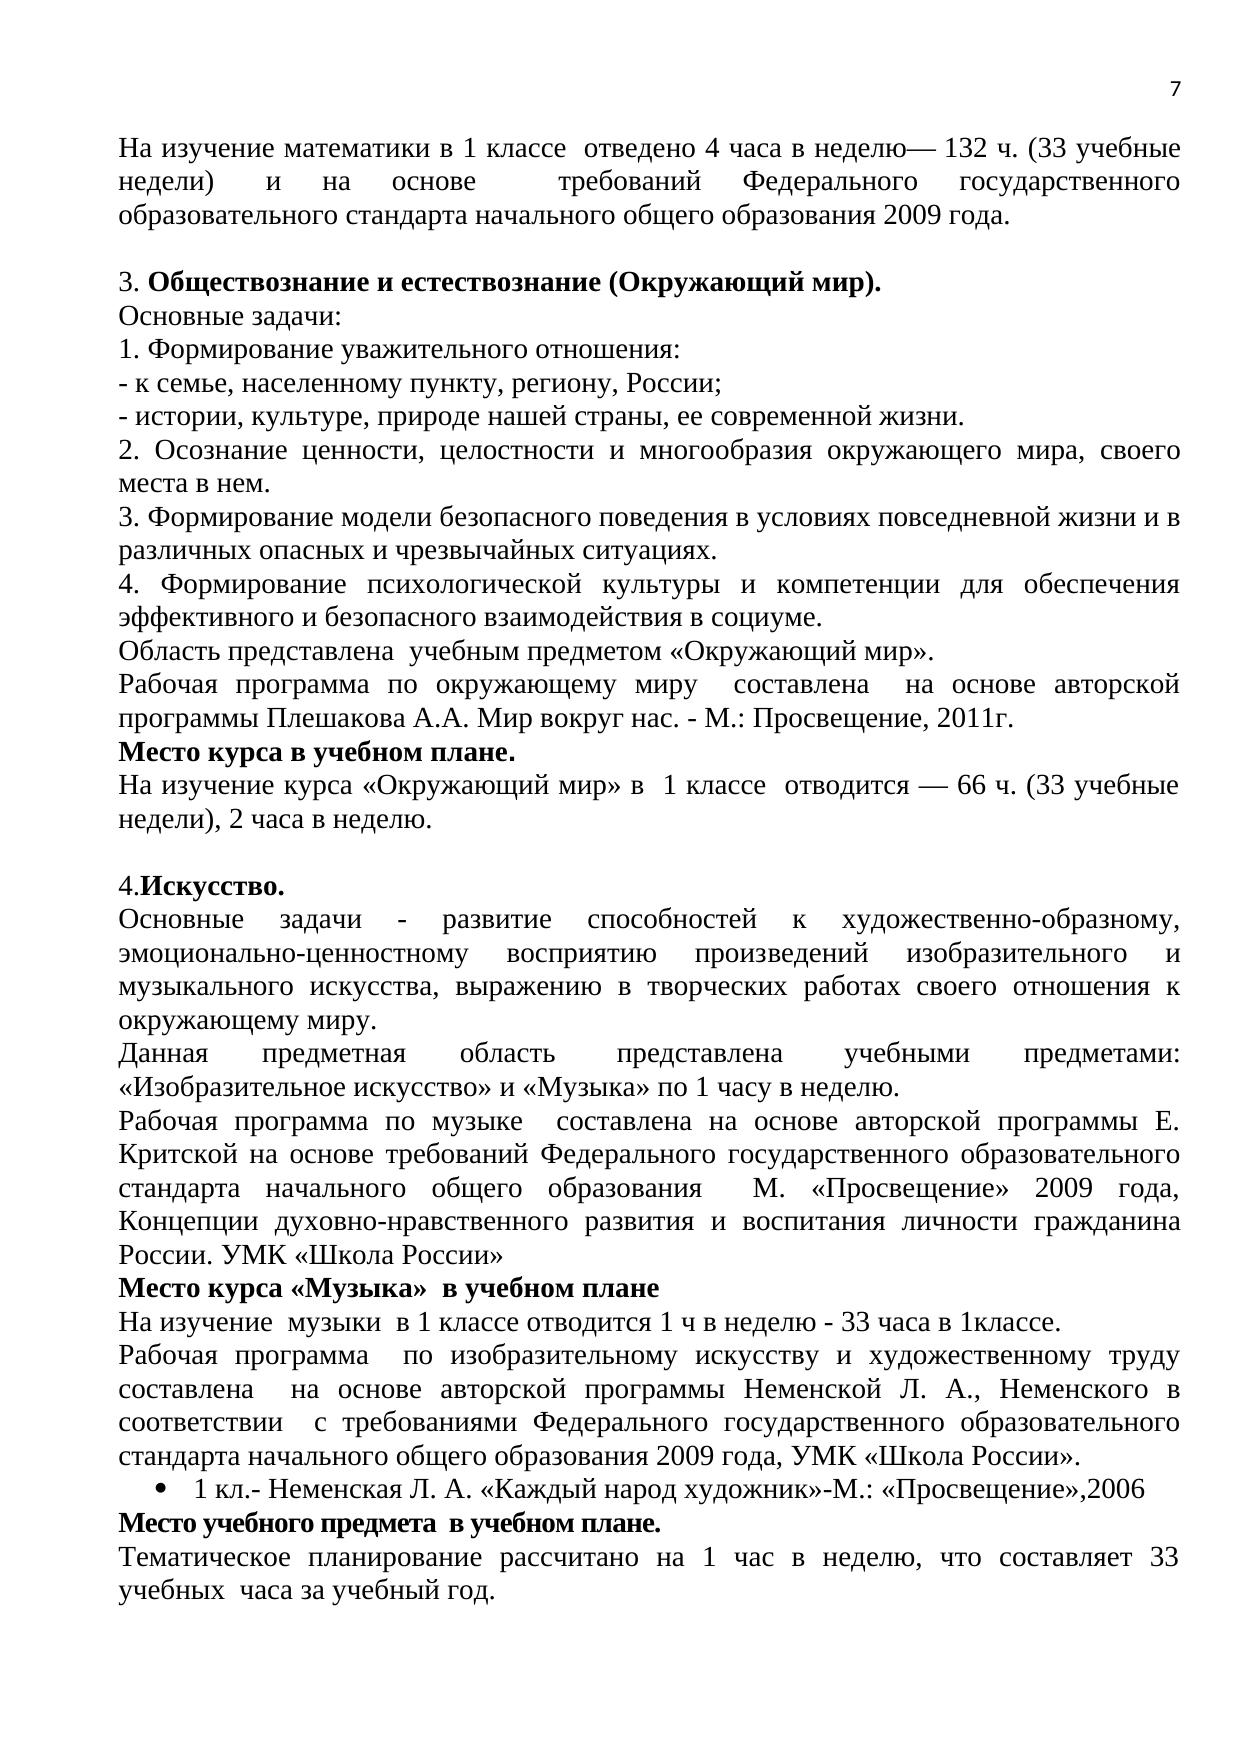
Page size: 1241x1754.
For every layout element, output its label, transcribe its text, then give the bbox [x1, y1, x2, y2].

text 1. Формирование уважительного отношения: [118, 331, 1181, 365]
text Место курса «Музыка» в учебном плане [118, 1270, 1181, 1304]
text Область представлена учебным предметом «Окружающий мир». [118, 633, 1181, 667]
text Основные задачи - развитие способностей к художественно-образному, эмоционально-ценностному восприятию произведений изобразительного и музыкального искусства, выражению в творческих работах своего отношения к окружающему миру. [118, 901, 1181, 1036]
text 3. Обществознание и естествознание (Окружающий мир). [118, 264, 1181, 298]
list 1 кл.- Неменская Л. А. «Каждый народ художник»-М.: «Просвещение»,2006 [156, 1472, 1181, 1505]
text Рабочая программа по музыке составлена на основе авторской программы Е. Критской на основе требований Федерального государственного образовательного стандарта начального общего образования М. «Просвещение» 2009 года, Концепции духовно-нравственного развития и воспитания личности гражданина России. УМК «Школа России» [118, 1103, 1181, 1270]
text На изучение курса «Окружающий мир» в 1 классе отводится — 66 ч. (33 учебные недели), 2 часа в неделю. [118, 767, 1181, 834]
text - к семье, населенному пункту, региону, России; [118, 365, 1181, 398]
text Данная предметная область представлена учебными предметами: «Изобразительное искусство» и «Музыка» по 1 часу в неделю. [118, 1036, 1181, 1103]
text 4. Формирование психологической культуры и компетенции для обеспечения эффективного и безопасного взаимодействия в социуме. [118, 566, 1181, 633]
text 3. Формирование модели безопасного поведения в условиях повседневной жизни и в различных опасных и чрезвычайных ситуациях. [118, 499, 1181, 566]
text 4.Искусство. [118, 868, 1181, 901]
text На изучение математики в 1 классе отведено 4 часа в неделю— 132 ч. (33 учебные недели) и на основе требований Федерального государственного образовательного стандарта начального общего образования 2009 года. [118, 130, 1181, 231]
text Основные задачи: [118, 298, 1181, 331]
text Рабочая программа по окружающему миру составлена на основе авторской программы Плешакова А.А. Мир вокруг нас. - М.: Просвещение, 2011г. [118, 667, 1181, 734]
text 2. Осознание ценности, целостности и многообразия окружающего мира, своего места в нем. [118, 432, 1181, 499]
text Место учебного предмета в учебном плане. [118, 1505, 1181, 1539]
text Рабочая программа по изобразительному искусству и художественному труду составлена на основе авторской программы Неменской Л. А., Неменского в соответствии с требованиями Федерального государственного образовательного стандарта начального общего образования 2009 года, УМК «Школа России». [118, 1337, 1181, 1472]
text Тематическое планирование рассчитано на 1 час в неделю, что составляет 33 учебных часа за учебный год. [118, 1539, 1181, 1606]
text Место курса в учебном плане. [118, 734, 1181, 767]
text - истории, культуре, природе нашей страны, ее современной жизни. [118, 398, 1181, 432]
text На изучение музыки в 1 классе отводится 1 ч в неделю - 33 часа в 1классе. [118, 1304, 1181, 1337]
